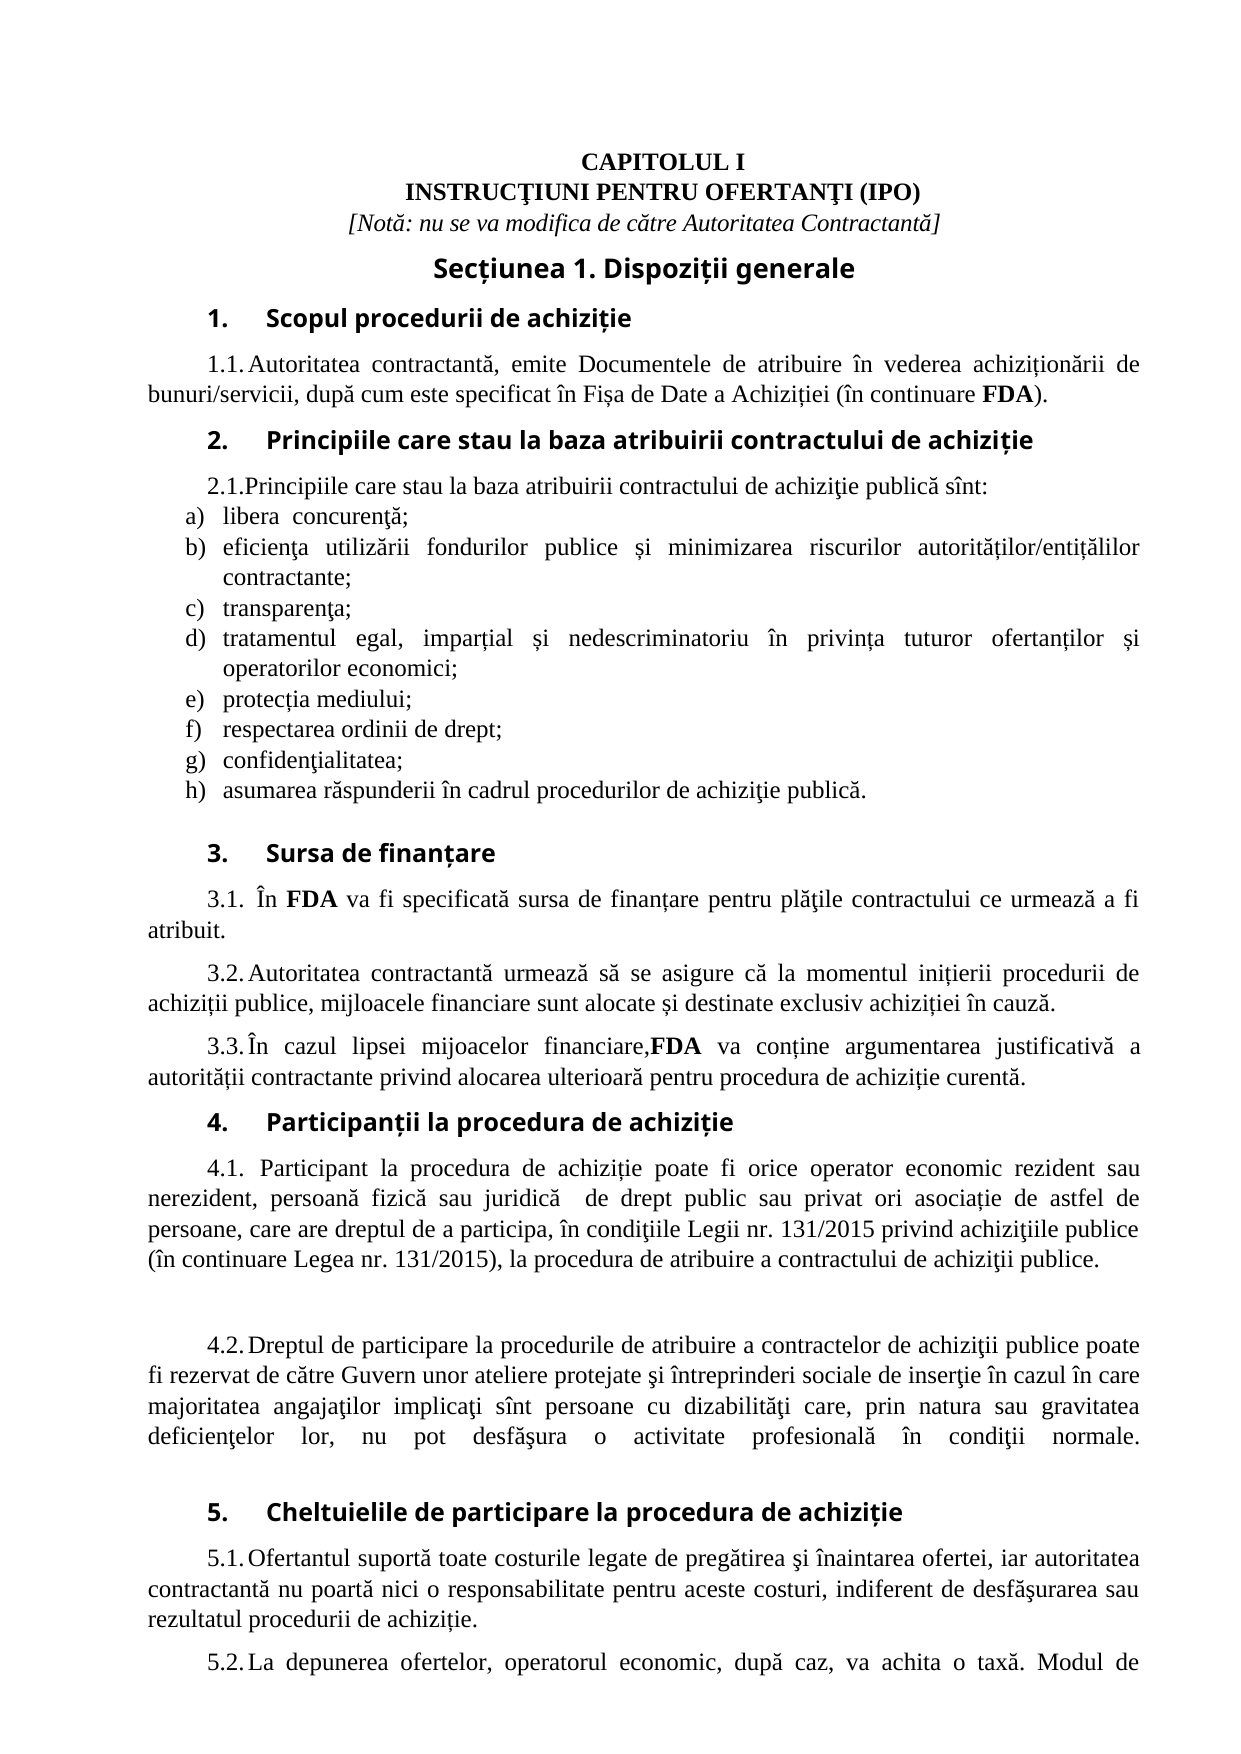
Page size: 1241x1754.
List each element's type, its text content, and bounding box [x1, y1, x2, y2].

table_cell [136, 301, 1152, 1676]
table_cell Secțiunea 1. Dispoziții generale [136, 238, 1152, 301]
table_header CAPITOLUL I INSTRUCŢIUNI PENTRU OFERTANŢI (IPO) [Notă: nu se va modifica de către Autoritatea Contractantă] [136, 147, 1152, 238]
